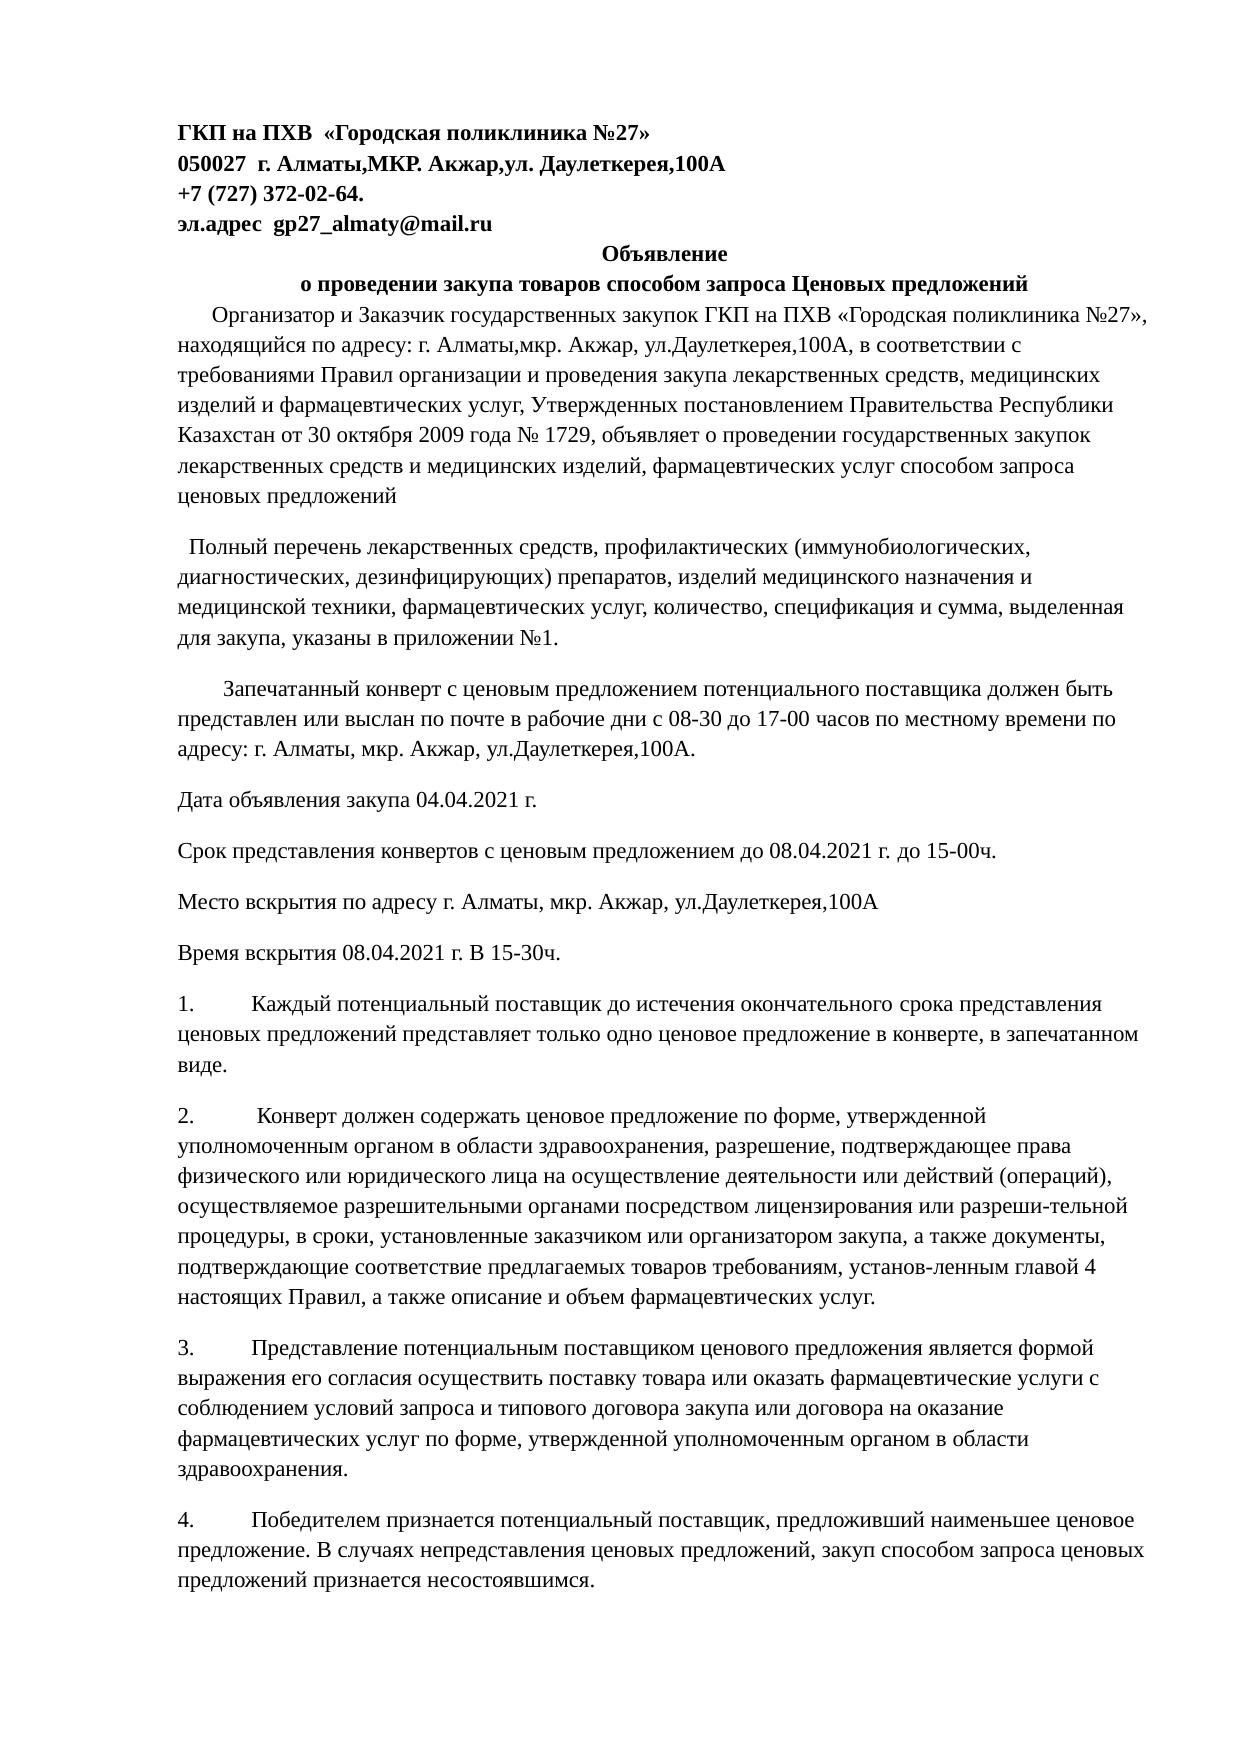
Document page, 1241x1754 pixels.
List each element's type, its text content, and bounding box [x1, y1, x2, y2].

text Место вскрытия по адресу г. Алматы, мкр. Акжар, ул.Даулеткерея,100А [177, 888, 1152, 914]
text +7 (727) 372-02-64. [177, 180, 1152, 206]
text Дата объявления закупа 04.04.2021 г. [177, 786, 1152, 812]
text Время вскрытия 08.04.2021 г. В 15-30ч. [177, 939, 1152, 966]
text Полный перечень лекарственных средств, профилактических (иммунобиологических, диагностических, дезинфицирующих) препаратов, изделий медицинского назначения и медицинской техники, фармацевтических услуг, количество, спецификация и сумма, выделенная для закупа, указаны в приложении №1. [177, 533, 1152, 650]
text Организатор и Заказчик государственных закупок ГКП на ПХВ «Городская поликлиника №27», находящийся по адресу: г. Алматы,мкр. Акжар, ул.Даулеткерея,100А, в соответствии с требованиями Правил организации и проведения закупа лекарственных средств, медицинских изделий и фармацевтических услуг, Утвержденных постановлением Правительства Республики Казахстан от 30 октября 2009 года № 1729, объявляет о проведении государственных закупок лекарственных средств и медицинских изделий, фармацевтических услуг способом запроса ценовых предложений [177, 301, 1152, 508]
text 050027 г. Алматы,МКР. Акжар,ул. Даулеткерея,100А [177, 150, 1152, 176]
text ГКП на ПХВ «Городская поликлиника №27» [177, 119, 1152, 146]
text Запечатанный конверт с ценовым предложением потенциального поставщика должен быть представлен или выслан по почте в рабочие дни с 08-30 до 17-00 часов по местному времени по адресу: г. Алматы, мкр. Акжар, ул.Даулеткерея,100А. [177, 675, 1152, 761]
text о проведении закупа товаров способом запроса Ценовых предложений [177, 271, 1152, 297]
text 3. Представление потенциальным поставщиком ценового предложения является формой выражения его согласия осуществить поставку товара или оказать фармацевтические услуги с соблюдением условий запроса и типового договора закупа или договора на оказание фармацевтических услуг по форме, утвержденной уполномоченным органом в области здравоохранения. [177, 1334, 1152, 1481]
text 1. Каждый потенциальный поставщик до истечения окончательного срока представления ценовых предложений представляет только одно ценовое предложение в конверте, в запечатанном виде. [177, 990, 1152, 1077]
text 4. Победителем признается потенциальный поставщик, предложивший наименьшее ценовое предложение. В случаях непредставления ценовых предложений, закуп способом запроса ценовых предложений признается несостоявшимся. [177, 1506, 1152, 1593]
text Срок представления конвертов с ценовым предложением до 08.04.2021 г. до 15-00ч. [177, 837, 1152, 863]
text Объявление [177, 240, 1152, 267]
text эл.адрес gp27_almaty@mail.ru [177, 210, 1152, 236]
text 2. Конверт должен содержать ценовое предложение по форме, утвержденной уполномоченным органом в области здравоохранения, разрешение, подтверждающее права физического или юридического лица на осуществление деятельности или действий (операций), осуществляемое разрешительными органами посредством лицензирования или разреши-тельной процедуры, в сроки, установленные заказчиком или организатором закупа, а также документы, подтверждающие соответствие предлагаемых товаров требованиям, установ-ленным главой 4 настоящих Правил, а также описание и объем фармацевтических услуг. [177, 1102, 1152, 1309]
